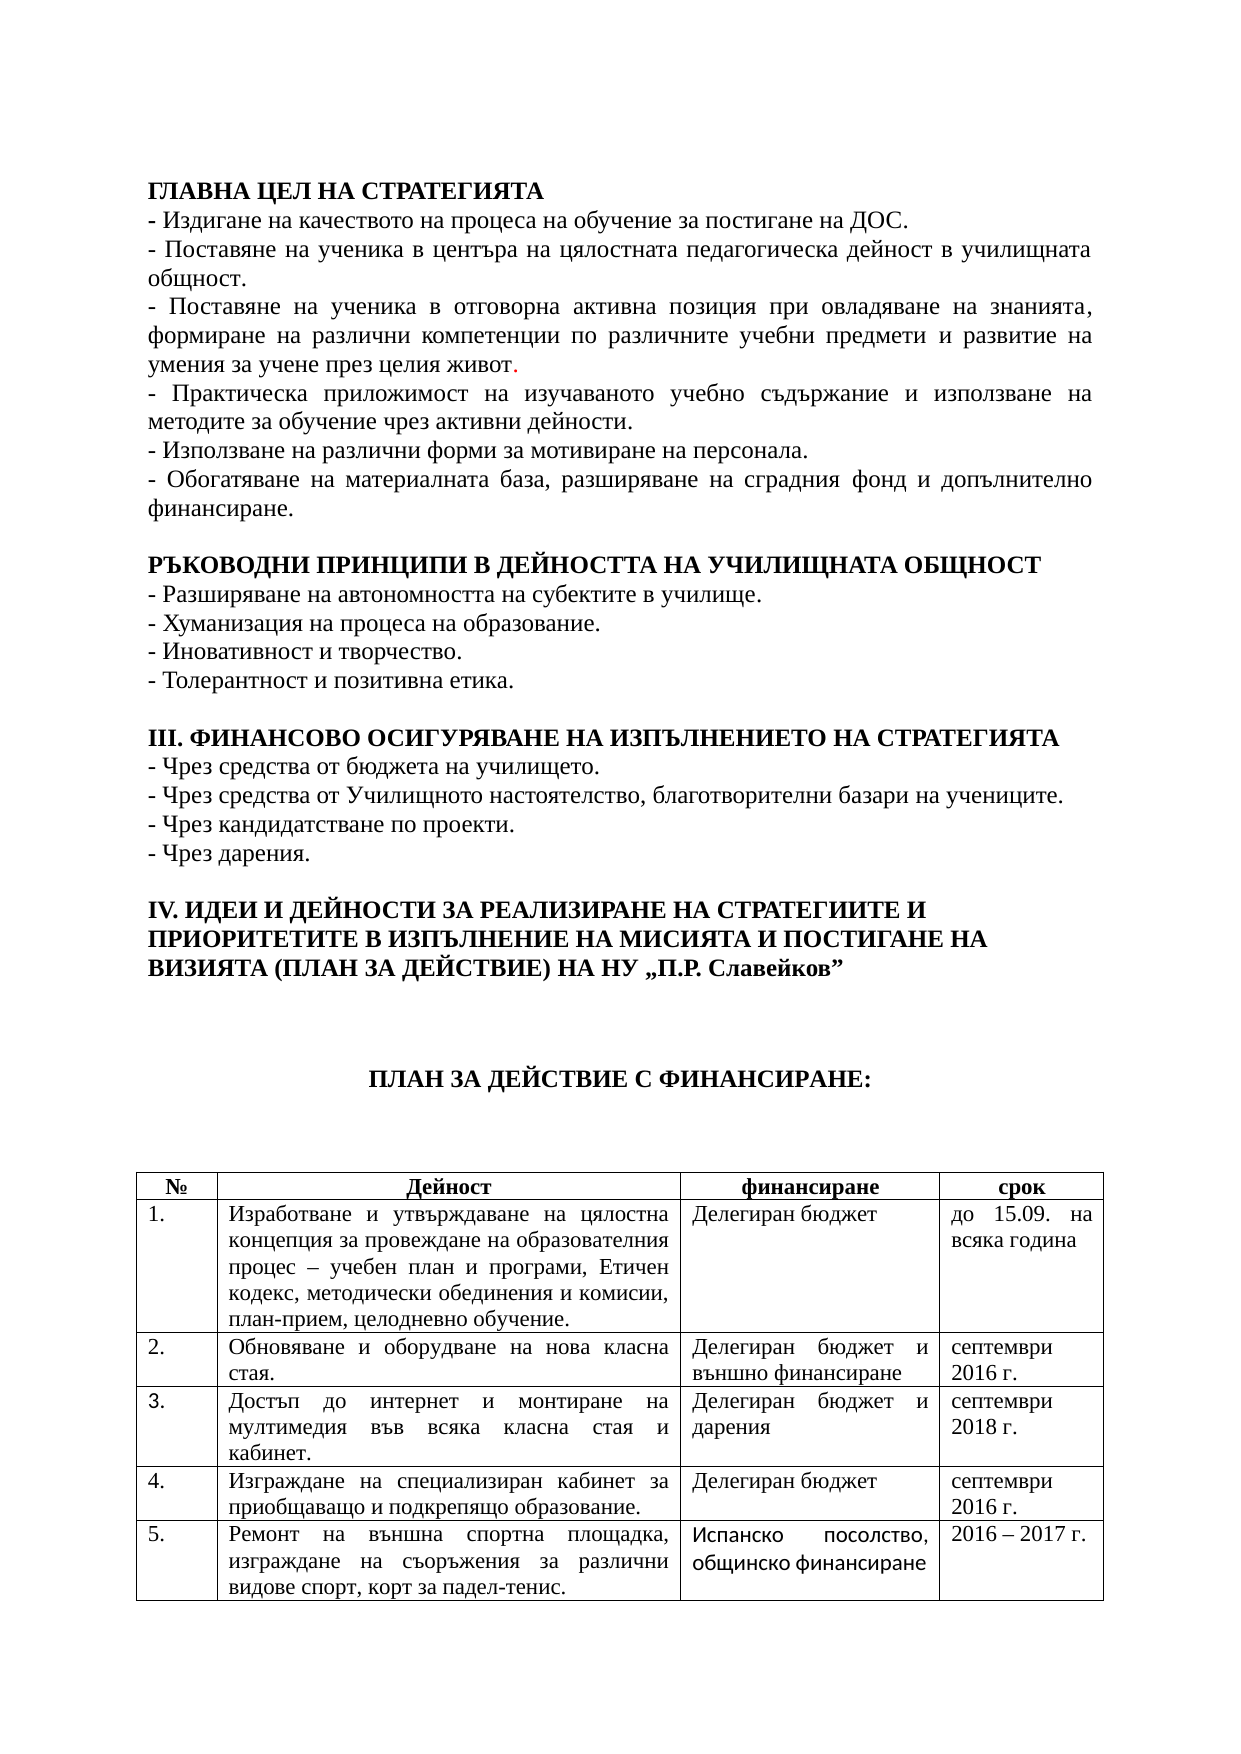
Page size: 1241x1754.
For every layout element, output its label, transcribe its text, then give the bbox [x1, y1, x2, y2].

text - Използване на различни форми за мотивиране на персонала. [148, 435, 1093, 464]
table_cell септември 2016 г. [940, 1467, 1103, 1519]
table_cell септември 2018 г. [940, 1387, 1103, 1466]
table_header Дейност [218, 1173, 680, 1199]
table_cell Изграждане на специализиран кабинет за приобщаващо и подкрепящо образование. [218, 1467, 680, 1519]
table_cell 4. [137, 1467, 217, 1519]
text РЪКОВОДНИ ПРИНЦИПИ В ДЕЙНОСТТА НА УЧИЛИЩНАТА ОБЩНОСТ [148, 550, 1093, 579]
text - Чрез дарения. [148, 838, 1093, 866]
table_cell 2016 – 2017 г. [940, 1521, 1103, 1599]
table_cell до 15.09. на всяка година [940, 1200, 1103, 1332]
table_cell Ремонт на външна спортна площадка, изграждане на съоръжения за различни видове спорт, корт за падел-тенис. [218, 1521, 680, 1599]
table_cell 1. [137, 1200, 217, 1332]
text ІІІ. ФИНАНСОВО ОСИГУРЯВАНЕ НА ИЗПЪЛНЕНИЕТО НА СТРАТЕГИЯТА [148, 723, 1093, 751]
table_cell Испанско посолство, общинско финансиране [681, 1521, 939, 1599]
text - Чрез средства от Училищното настоятелство, благотворителни базари на учениците. [148, 780, 1093, 809]
table_header финансиране [681, 1173, 939, 1199]
text - Разширяване на автономността на субектите в училище. [148, 579, 1093, 608]
table_cell Изработване и утвърждаване на цялостна концепция за провеждане на образователния процес – учебен план и програми, Етичен кодекс, методически обединения и комисии, план-прием, целодневно обучение. [218, 1200, 680, 1332]
text - Обогатяване на материалната база, разширяване на сградния фонд и допълнително финансиране. [148, 464, 1093, 521]
table_header срок [940, 1173, 1103, 1199]
text - Практическа приложимост на изучаваното учебно съдържание и използване на методите за обучение чрез активни дейности. [148, 378, 1093, 435]
text - Иновативност и творчество. [148, 636, 1093, 665]
table_cell септември 2016 г. [940, 1333, 1103, 1386]
text ПЛАН ЗА ДЕЙСТВИЕ С ФИНАНСИРАНЕ: [148, 1064, 1093, 1093]
text - Чрез средства от бюджета на училището. [148, 751, 1093, 780]
text - Поставяне на ученика в отговорна активна позиция при овладяване на знанията, формиране на различни компетенции по различните учебни предмети и развитие на умения за учене през целия живот. [148, 291, 1093, 378]
table_cell Делегиран бюджет и дарения [681, 1387, 939, 1466]
table_cell Обновяване и оборудване на нова класна стая. [218, 1333, 680, 1386]
table_cell Делегиран бюджет [681, 1200, 939, 1332]
text - Толерантност и позитивна етика. [148, 665, 1093, 694]
table_cell Делегиран бюджет [681, 1467, 939, 1519]
text ГЛАВНА ЦЕЛ НА СТРАТЕГИЯТА [148, 176, 1093, 205]
table_cell 3. [137, 1387, 217, 1466]
table_cell Достъп до интернет и монтиране на мултимедия във всяка класна стая и кабинет. [218, 1387, 680, 1466]
text - Чрез кандидатстване по проекти. [148, 809, 1093, 838]
text - Издигане на качеството на процеса на обучение за постигане на ДОС. [148, 205, 1093, 234]
text ІV. ИДЕИ И ДЕЙНОСТИ ЗА РЕАЛИЗИРАНЕ НА СТРАТЕГИИТЕ И ПРИОРИТЕТИТЕ В ИЗПЪЛНЕНИЕ НА МИСИЯТА И ПОСТИГАНЕ НА ВИЗИЯТА (ПЛАН ЗА ДЕЙСТВИЕ) НА НУ „П.Р. Славейков” [148, 895, 1093, 981]
text - Поставяне на ученика в центъра на цялостната педагогическа дейност в училищната общност. [148, 234, 1093, 291]
table_cell 2. [137, 1333, 217, 1386]
table_cell 5. [137, 1521, 217, 1599]
text - Хуманизация на процеса на образование. [148, 608, 1093, 636]
table_header № [137, 1173, 217, 1199]
table_cell Делегиран бюджет и външно финансиране [681, 1333, 939, 1386]
